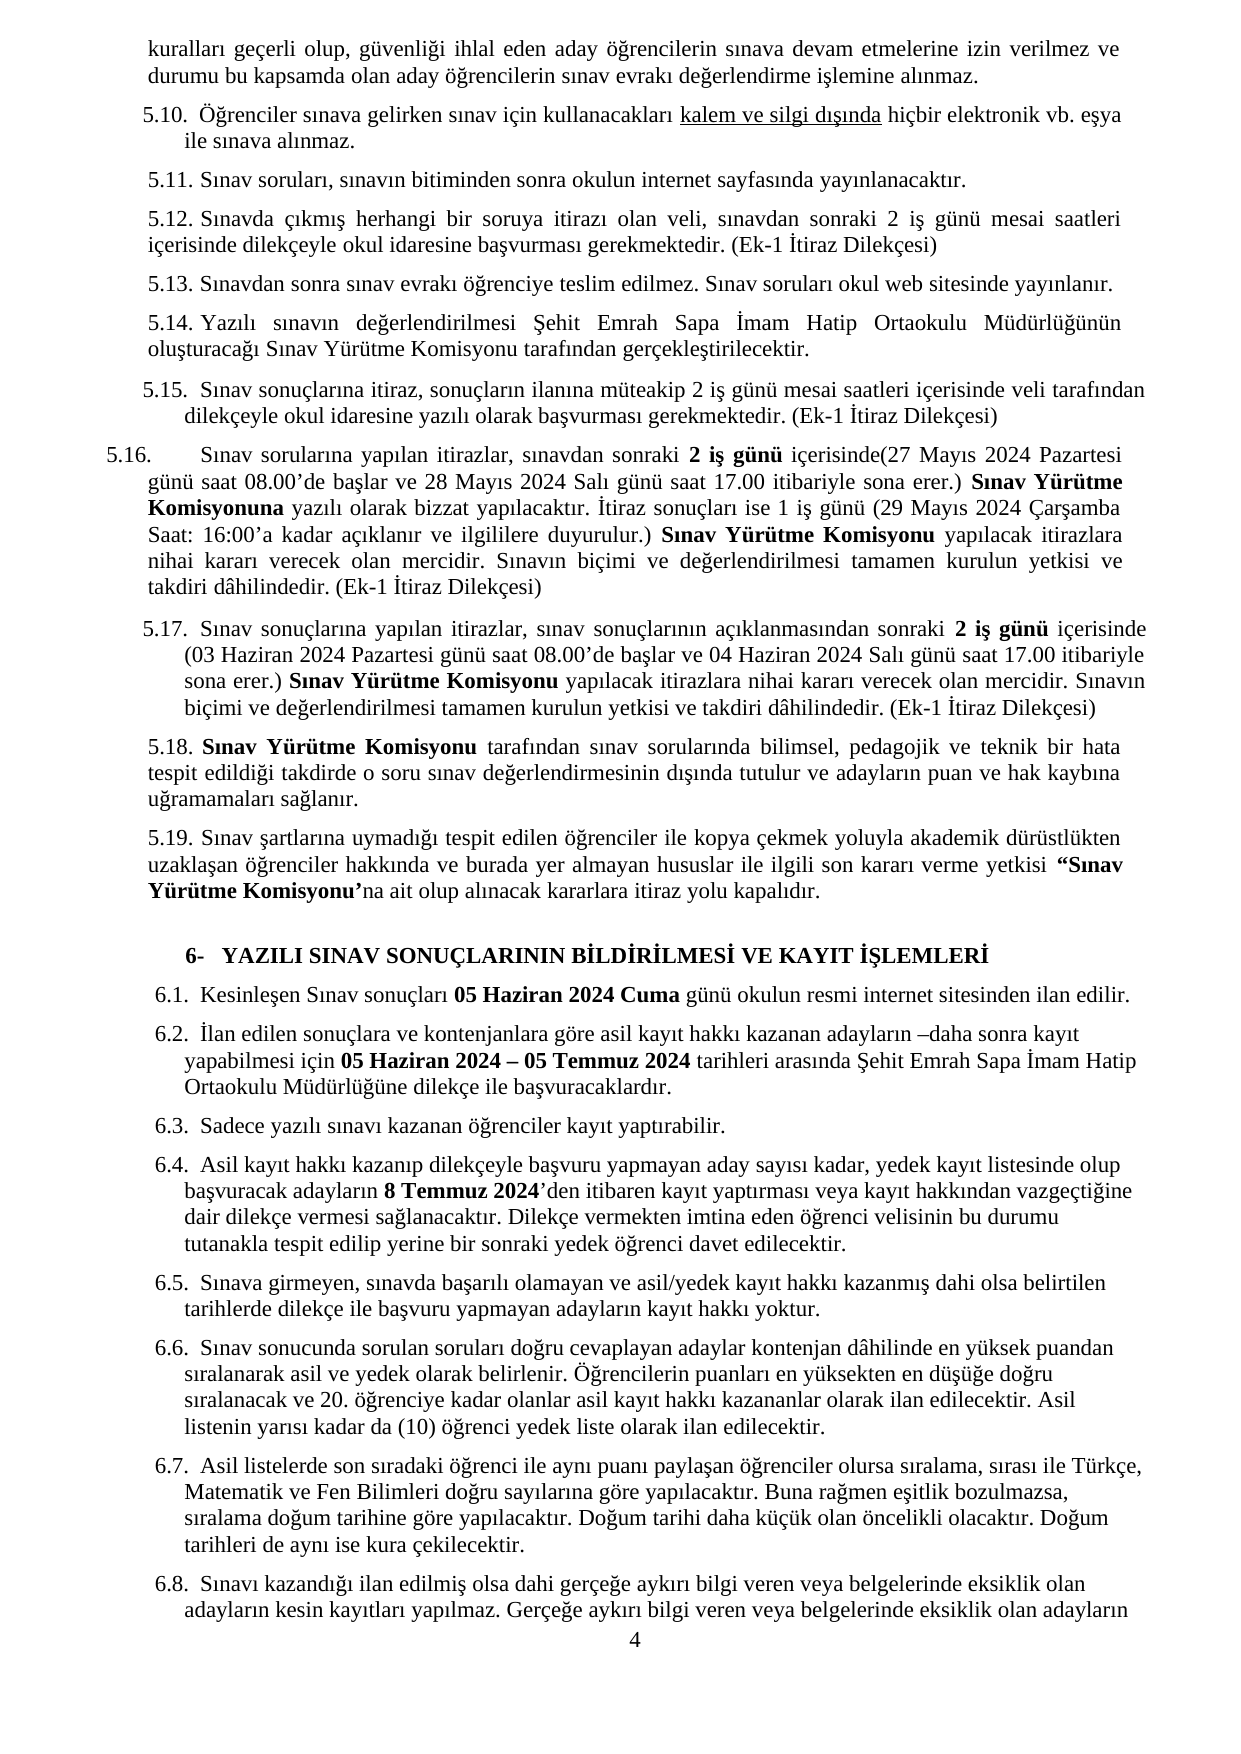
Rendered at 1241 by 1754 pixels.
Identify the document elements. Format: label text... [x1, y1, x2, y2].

list Yazılı sınavın değerlendirilmesi Şehit Emrah Sapa İmam Hatip Ortaokulu Müdürlüğünün oluşturacağı Sınav Yürütme Komisyonu tarafından gerçekleştirilecektir. [148, 309, 1122, 361]
list Sınav sonuçlarına itiraz, sonuçların ilanına müteakip 2 iş günü mesai saatleri içerisinde veli tarafından dilekçeyle okul idaresine yazılı olarak başvurması gerekmektedir. (Ek-1 İtiraz Dilekçesi) [142, 376, 1146, 429]
list Sınav Yürütme Komisyonu tarafından sınav sorularında bilimsel, pedagojik ve teknik bir hata tespit edildiği takdirde o soru sınav değerlendirmesinin dışında tutulur ve adayların puan ve hak kaybına uğramamaları sağlanır. [148, 733, 1122, 812]
list Sınav sonuçlarına yapılan itirazlar, sınav sonuçlarının açıklanmasından sonraki 2 iş günü içerisinde (03 Haziran 2024 Pazartesi günü saat 08.00’de başlar ve 04 Haziran 2024 Salı günü saat 17.00 itibariyle sona erer.) Sınav Yürütme Komisyonu yapılacak itirazlara nihai kararı verecek olan mercidir. Sınavın biçimi ve değerlendirilmesi tamamen kurulun yetkisi ve takdiri dâhilindedir. (Ek-1 İtiraz Dilekçesi) [142, 615, 1146, 720]
text 6.2. İlan edilen sonuçlara ve kontenjanlara göre asil kayıt hakkı kazanan adayların –daha sonra kayıt yapabilmesi için 05 Haziran 2024 – 05 Temmuz 2024 tarihleri arasında Şehit Emrah Sapa İmam Hatip Ortaokulu Müdürlüğüne dilekçe ile başvuracaklardır. [154, 1020, 1146, 1099]
text 6.7. Asil listelerde son sıradaki öğrenci ile aynı puanı paylaşan öğrenciler olursa sıralama, sırası ile Türkçe, Matematik ve Fen Bilimleri doğru sayılarına göre yapılacaktır. Buna rağmen eşitlik bozulmazsa, sıralama doğum tarihine göre yapılacaktır. Doğum tarihi daha küçük olan öncelikli olacaktır. Doğum tarihleri de aynı ise kura çekilecektir. [154, 1452, 1146, 1557]
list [148, 35, 1122, 88]
text 6.6. Sınav sonucunda sorulan soruları doğru cevaplayan adaylar kontenjan dâhilinde en yüksek puandan sıralanarak asil ve yedek olarak belirlenir. Öğrencilerin puanları en yüksekten en düşüğe doğru sıralanacak ve 20. öğrenciye kadar olanlar asil kayıt hakkı kazananlar olarak ilan edilecektir. Asil listenin yarısı kadar da (10) öğrenci yedek liste olarak ilan edilecektir. [154, 1334, 1146, 1439]
list Sınav soruları, sınavın bitiminden sonra okulun internet sayfasında yayınlanacaktır. [148, 166, 1146, 192]
text 6.1. Kesinleşen Sınav sonuçları 05 Haziran 2024 Cuma günü okulun resmi internet sitesinden ilan edilir. [154, 981, 1146, 1008]
subtitle YAZILI SINAV SONUÇLARININ BİLDİRİLMESİ VE KAYIT İŞLEMLERİ [185, 943, 1146, 969]
list Sınavdan sonra sınav evrakı öğrenciye teslim edilmez. Sınav soruları okul web sitesinde yayınlanır. [148, 270, 1146, 296]
list Öğrenciler sınava gelirken sınav için kullanacakları kalem ve silgi dışında hiçbir elektronik vb. eşya ile sınava alınmaz. [142, 101, 1122, 153]
list Sınav şartlarına uymadığı tespit edilen öğrenciler ile kopya çekmek yoluyla akademik dürüstlükten uzaklaşan öğrenciler hakkında ve burada yer almayan hususlar ile ilgili son kararı verme yetkisi “Sınav Yürütme Komisyonu’na ait olup alınacak kararlara itiraz yolu kapalıdır. [148, 824, 1123, 903]
list Sınav sorularına yapılan itirazlar, sınavdan sonraki 2 iş günü içerisinde(27 Mayıs 2024 Pazartesi günü saat 08.00’de başlar ve 28 Mayıs 2024 Salı günü saat 17.00 itibariyle sona erer.) Sınav Yürütme Komisyonuna yazılı olarak bizzat yapılacaktır. İtiraz sonuçları ise 1 iş günü (29 Mayıs 2024 Çarşamba Saat: 16:00’a kadar açıklanır ve ilgililere duyurulur.) Sınav Yürütme Komisyonu yapılacak itirazlara nihai kararı verecek olan mercidir. Sınavın biçimi ve değerlendirilmesi tamamen kurulun yetkisi ve takdiri dâhilindedir. (Ek-1 İtiraz Dilekçesi) [106, 442, 1122, 600]
list Sınavda çıkmış herhangi bir soruya itirazı olan veli, sınavdan sonraki 2 iş günü mesai saatleri içerisinde dilekçeyle okul idaresine başvurması gerekmektedir. (Ek-1 İtiraz Dilekçesi) [148, 205, 1122, 257]
text 6.4. Asil kayıt hakkı kazanıp dilekçeyle başvuru yapmayan aday sayısı kadar, yedek kayıt listesinde olup başvuracak adayların 8 Temmuz 2024’den itibaren kayıt yaptırması veya kayıt hakkından vazgeçtiğine dair dilekçe vermesi sağlanacaktır. Dilekçe vermekten imtina eden öğrenci velisinin bu durumu tutanakla tespit edilip yerine bir sonraki yedek öğrenci davet edilecektir. [154, 1151, 1146, 1256]
text 6.3. Sadece yazılı sınavı kazanan öğrenciler kayıt yaptırabilir. [154, 1112, 1146, 1138]
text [154, 1570, 1146, 1622]
text 6.5. Sınava girmeyen, sınavda başarılı olamayan ve asil/yedek kayıt hakkı kazanmış dahi olsa belirtilen tarihlerde dilekçe ile başvuru yapmayan adayların kayıt hakkı yoktur. [154, 1269, 1146, 1321]
